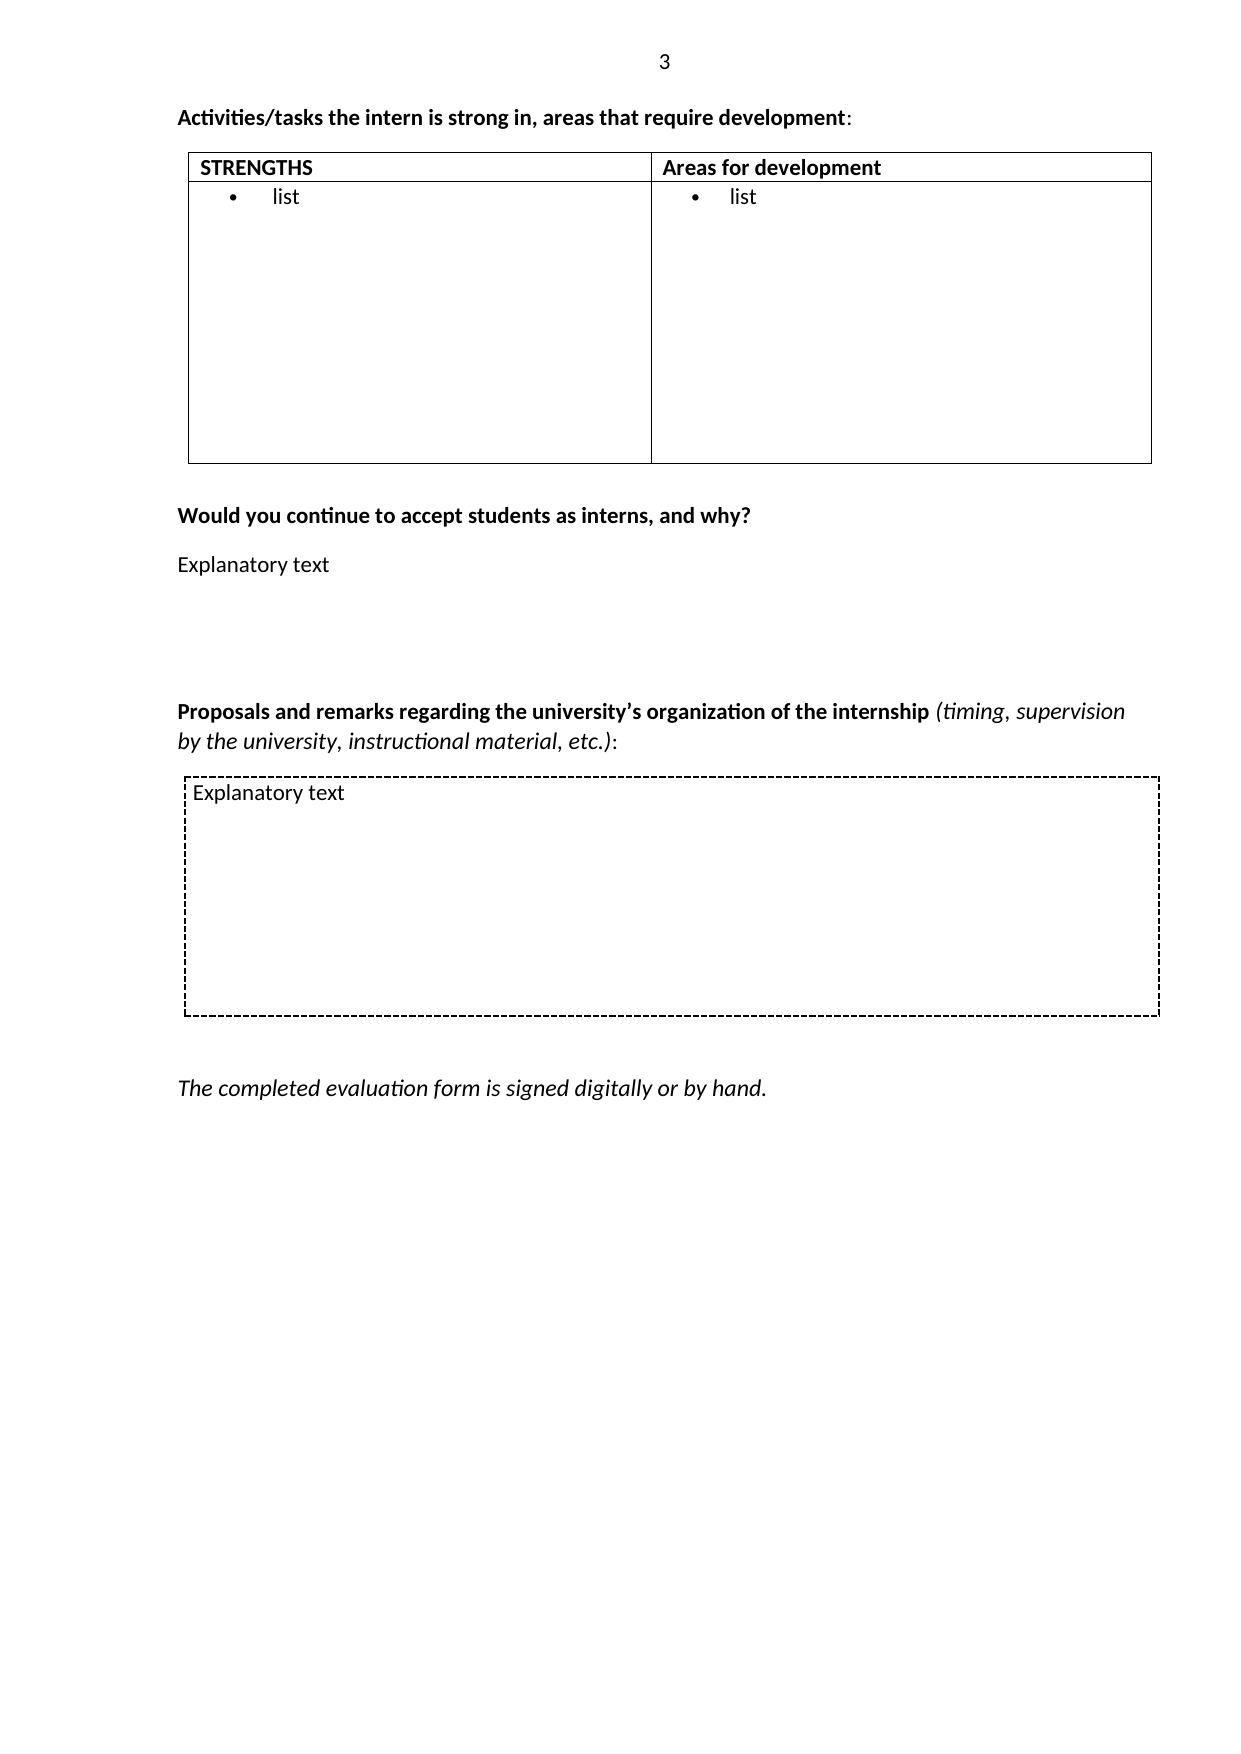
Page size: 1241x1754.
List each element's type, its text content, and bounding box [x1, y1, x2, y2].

text Activities/tasks the intern is strong in, areas that require development: [177, 103, 1152, 131]
text Explanatory text [177, 550, 1152, 578]
table_header STRENGTHS [189, 153, 651, 181]
text Proposals and remarks regarding the university’s organization of the internship (timing, supervision by the university, instructional material, etc.): [177, 696, 1152, 755]
table_cell list [189, 182, 651, 462]
text The completed evaluation form is signed digitally or by hand. [177, 1073, 1152, 1102]
table_header Explanatory text [185, 776, 1159, 1014]
text Would you continue to accept students as interns, and why? [177, 501, 1152, 529]
table_header Areas for development [652, 153, 1151, 181]
table_cell list [652, 182, 1151, 462]
